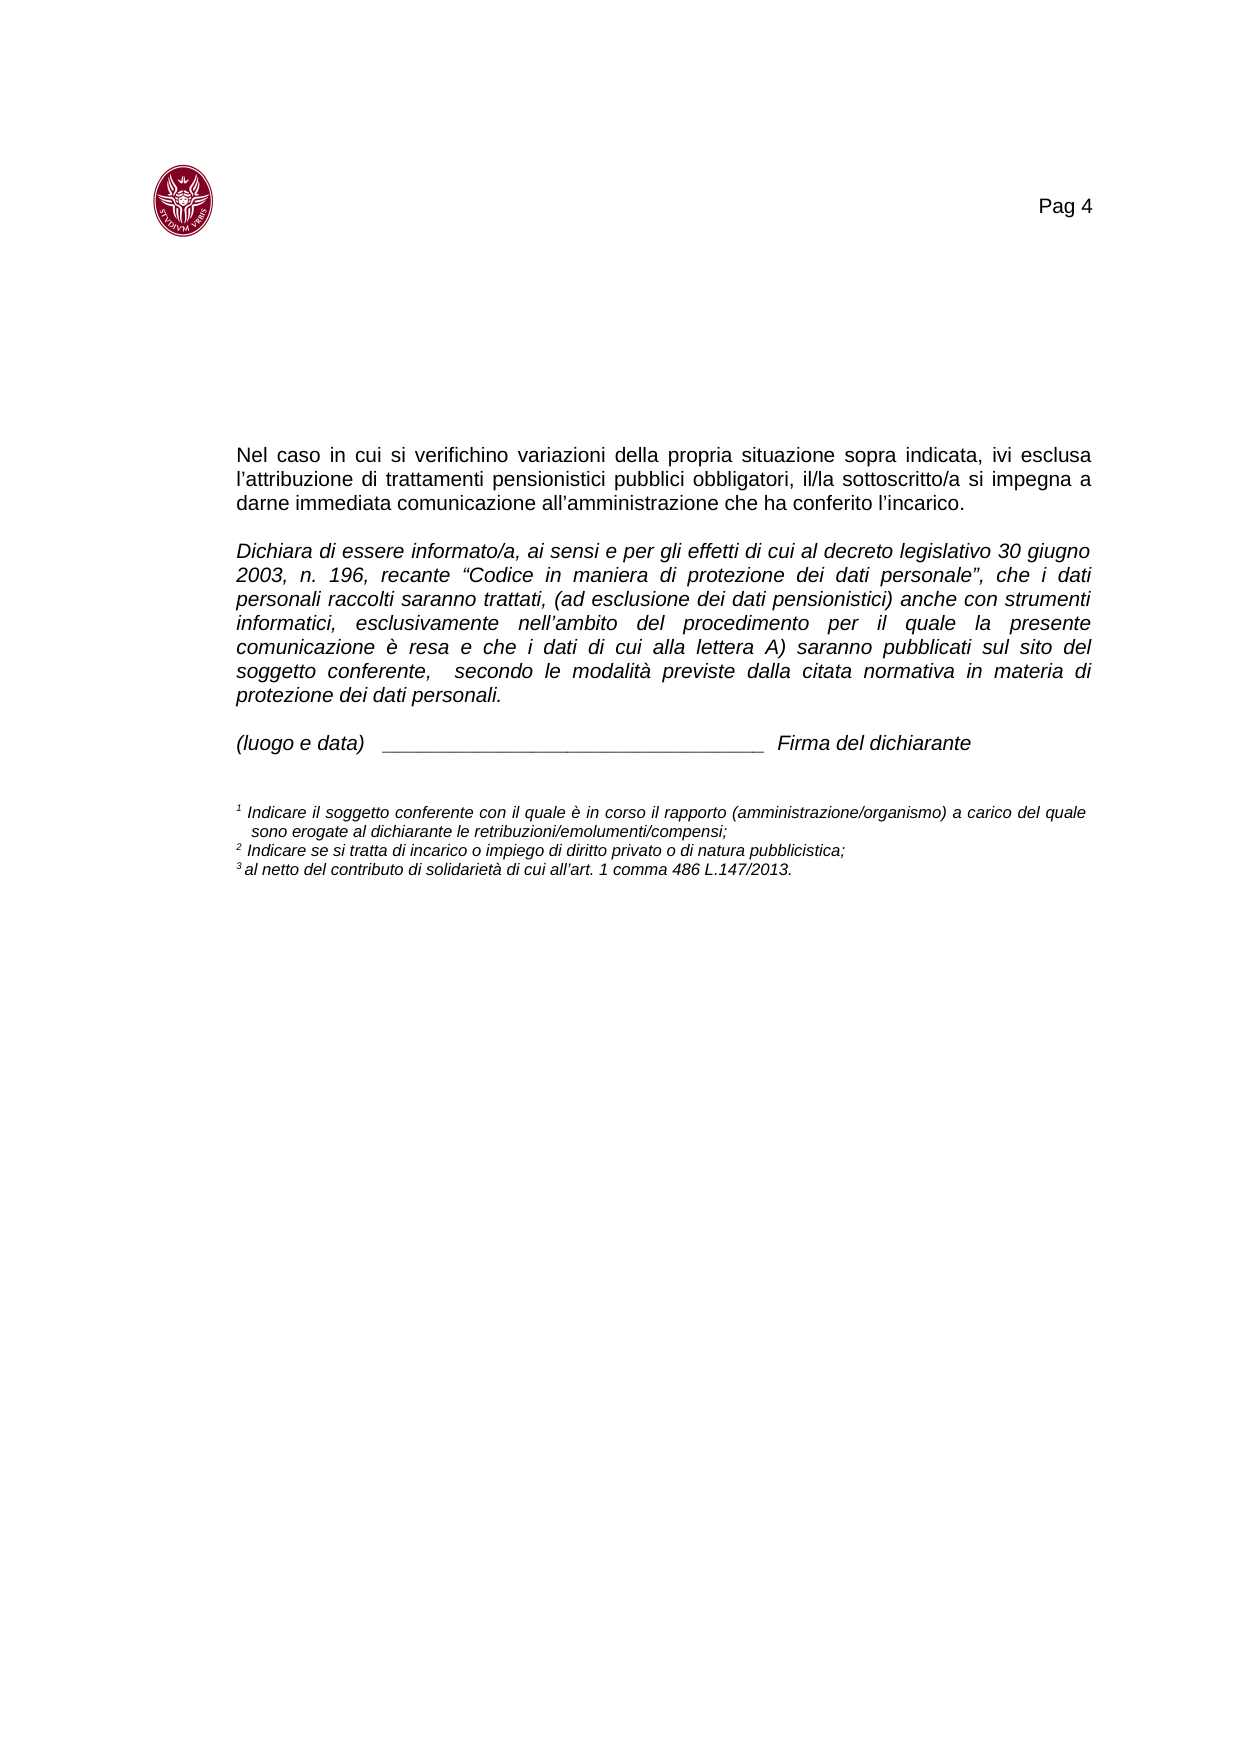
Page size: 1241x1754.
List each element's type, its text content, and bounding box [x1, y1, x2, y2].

text 1 Indicare il soggetto conferente con il quale è in corso il rapporto (amministrazione/organismo) a carico del quale sono erogate al dichiarante le retribuzioni/emolumenti/compensi; [236, 802, 1092, 841]
text Dichiara di essere informato/a, ai sensi e per gli effetti di cui al decreto legislativo 30 giugno 2003, n. 196, recante “Codice in maniera di protezione dei dati personale”, che i dati personali raccolti saranno trattati, (ad esclusione dei dati pensionistici) anche con strumenti informatici, esclusivamente nell’ambito del procedimento per il quale la presente comunicazione è resa e che i dati di cui alla lettera A) saranno pubblicati sul sito del soggetto conferente, secondo le modalità previste dalla citata normativa in materia di protezione dei dati personali. [236, 539, 1092, 707]
text (luogo e data) _________________________________ Firma del dichiarante [236, 731, 1092, 778]
text Nel caso in cui si verifichino variazioni della propria situazione sopra indicata, ivi esclusa l’attribuzione di trattamenti pensionistici pubblici obbligatori, il/la sottoscritto/a si impegna a darne immediata comunicazione all’amministrazione che ha conferito l’incarico. [236, 443, 1092, 515]
text 2 Indicare se si tratta di incarico o impiego di diritto privato o di natura pubblicistica; [236, 841, 1092, 860]
text 3 al netto del contributo di solidarietà di cui all’art. 1 comma 486 L.147/2013. [236, 860, 1092, 879]
picture [0, 0, 414, 266]
